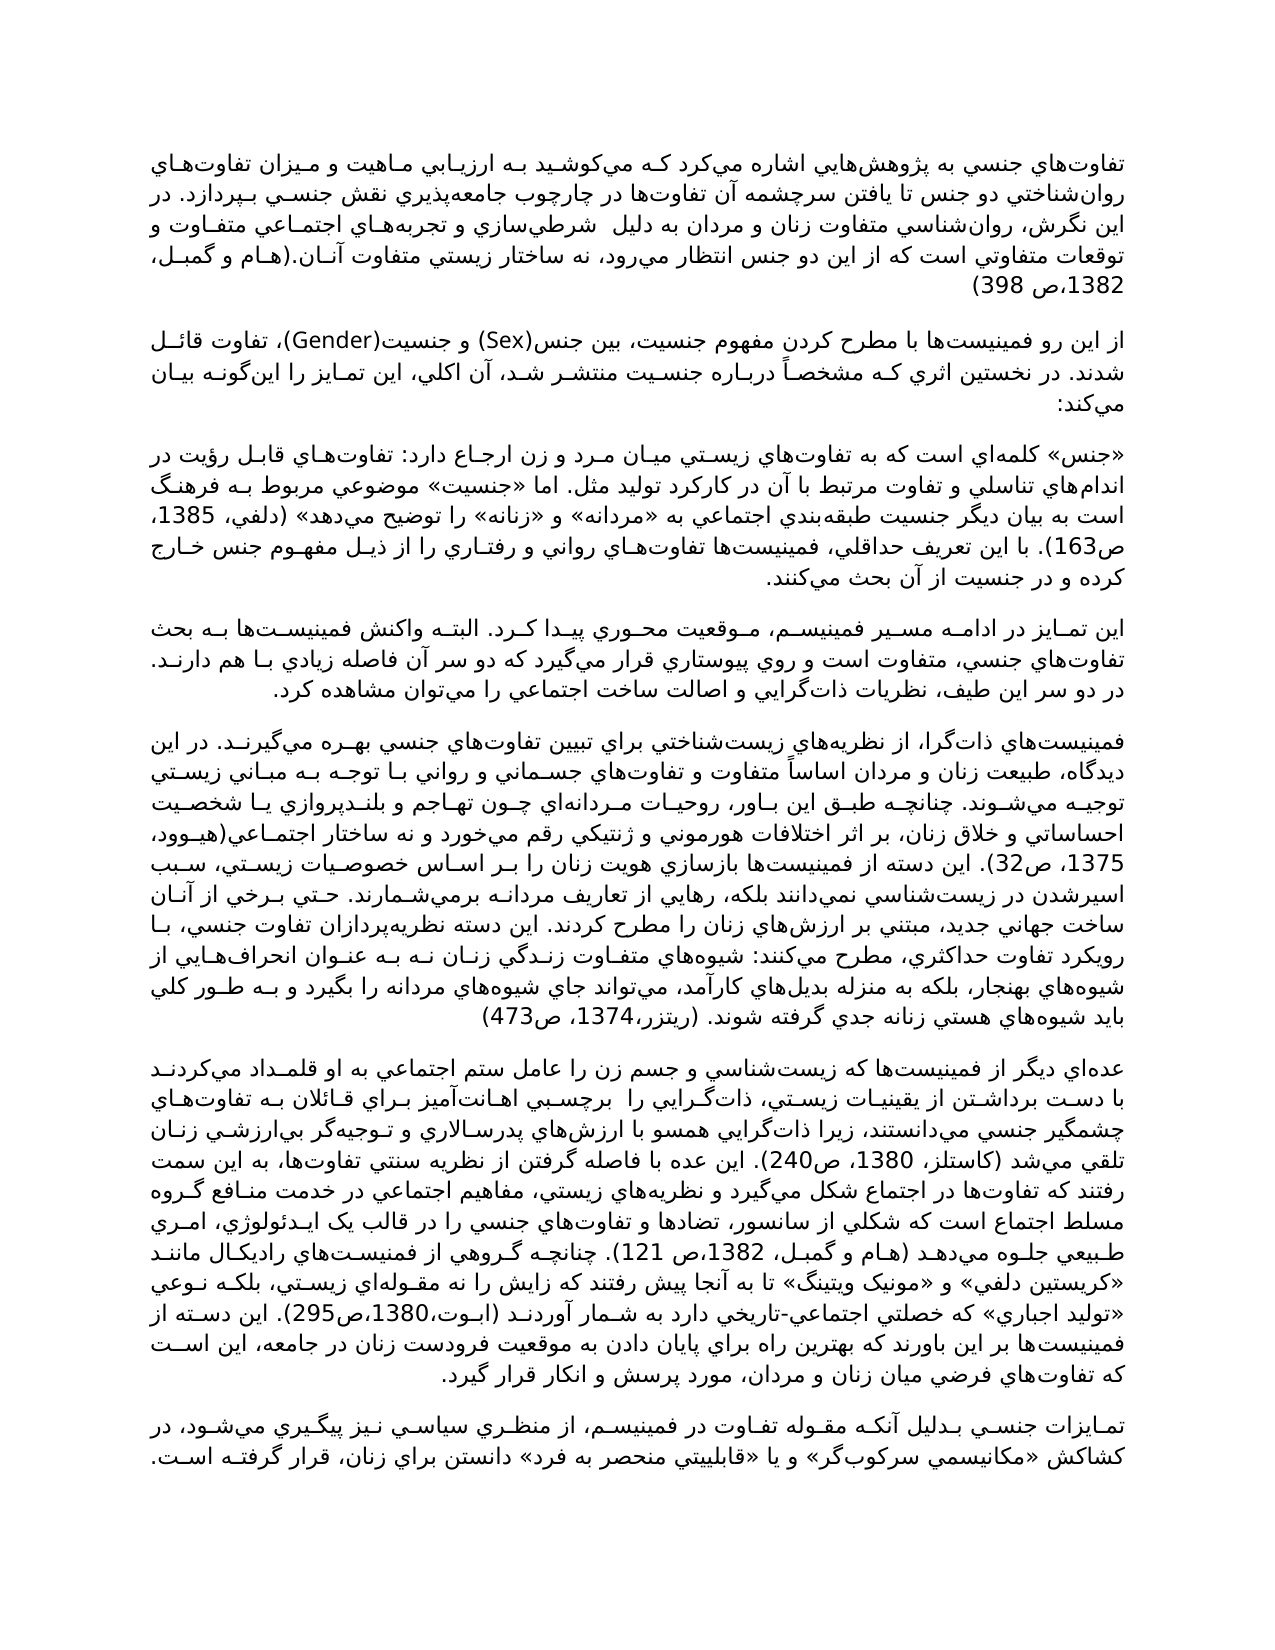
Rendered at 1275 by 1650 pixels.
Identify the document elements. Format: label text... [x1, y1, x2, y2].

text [150, 1413, 1125, 1470]
text از اين رو فمينيست‌ها با مطرح کردن مفهوم جنسيت، بين جنس(Sex) و جنسيت(Gender)، تفاوت قائل شدند. در نخستين اثري که مشخصاً درباره جنسيت منتشر شد، آن اکلي، اين تمايز را اين‌گونه بيان مي‌کند: [150, 324, 1125, 416]
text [150, 150, 1125, 299]
text «جنس» کلمه‌اي است که به تفاوت‌هاي زيستي ميان مرد و زن ارجاع دارد: تفاوت‌هاي قابل رؤيت در اندام‌هاي تناسلي و تفاوت مرتبط با آن در کارکرد توليد مثل. اما «جنسيت» موضوعي مربوط به فرهنگ است به بيان ديگر جنسيت طبقه‌بندي اجتماعي به «مردانه» و «زنانه» را توضيح مي‌دهد» (دلفي، 1385، ص163). با اين تعريف حداقلي، فمينيست‌ها تفاوت‌هاي رواني و رفتاري را از ذيل مفهوم جنس خارج کرده و در جنسيت از آن بحث مي‌کنند. [150, 441, 1125, 590]
text عده‌اي ديگر از فمينيست‌‌ها که زيست‌شناسي و جسم زن را عامل ستم اجتماعي به او قلمداد مي‌کردند با دست ‌برداشتن از يقينيات زيستي، ذات‌گرايي را برچسبي اهانت‌آميز براي قائلان به تفاوت‌هاي چشمگير جنسي مي‌دانستند، زيرا ذات‌گرايي همسو با ارزش‌هاي پدرسالاري و توجيه‌گر بي‌ارزشي زنان تلقي مي‌شد (کاستلز، 1380، ص240). اين عده با فاصله گرفتن از نظريه‌ سنتي تفاوت‌ها، به اين سمت رفتند که تفاوت‌ها در اجتماع شکل مي‌گيرد و نظريه‌هاي زيستي، مفاهيم اجتماعي در خدمت منافع گروه مسلط اجتماع است که شکلي از سانسور، تضادها و تفاوت‌هاي جنسي را در قالب يک ايدئولوژي، امري طبيعي جلوه مي‌دهد (هام و گمبل، 1382،ص 121). چنانچه گروهي از فمنيست‌هاي راديکال مانند «کريستين دلفي» و «مونيک ويتينگ» تا به آنجا پيش رفتند که زايش را نه مقوله‌اي زيستي، بلکه نوعي «توليد اجباري» که خصلتي اجتماعي-تاريخي دارد به شمار ‌آوردند (ابوت،1380،ص295). اين دسته از فمينيست‌ها بر اين باورند که بهترين راه براي پايان دادن به موقعيت فرودست زنان در جامعه، اين است که تفاوت‌هاي فرضي ميان زنان و مردان، مورد پرسش و انکار قرار گيرد. [150, 1055, 1125, 1388]
text فمينيست‌هاي ذات‌گرا، از نظريه‌هاي زيست‌شناختي براي تبيين تفاوت‌هاي جنسي بهره مي‌گيرند. در اين ديدگاه، طبيعت زنان و مردان اساساً متفاوت و تفاوت‌هاي جسماني و رواني با توجه به مباني زيستي توجيه مي‌شوند. چنانچه طبق اين باور، روحيات مردانه‌اي چون تهاجم و بلندپروازي يا شخصيت احساساتي و خلاق زنان، بر اثر اختلافات هورموني و ژنتيکي رقم مي‌خورد و نه ساختار اجتماعي(هيوود، 1375، ص32). اين دسته از فمينيست‌ها بازسازي هويت زنان را بر اساس خصوصيات زيستي، سبب اسيرشدن در زيست‌شناسي نمي‌دانند بلکه، رهايي از تعاريف مردانه برمي‌شمارند. حتي برخي از آنان ساخت جهاني جديد، مبتني بر ارزش‌هاي زنان را مطرح کردند. اين دسته نظريه‌پردازان تفاوت جنسي، با رويکرد تفاوت حداکثري، مطرح مي‌کنند: شيوه‌هاي متفاوت زندگي زنان نه به عنوان انحراف‌هايي از شيوه‌هاي بهنجار، بلکه به منزله‌ بديل‌هاي کارآمد، مي‌تواند جاي شيوه‌هاي مردانه را بگيرد و به طور کلي بايد شيوه‌هاي هستي زنانه جدي گرفته شوند. (ريتزر،1374، ص473) [150, 728, 1125, 1030]
text اين تمايز در ادامه مسير فمينيسم، موقعيت محوري پيدا کرد. البته واکنش فمينيست‌ها به بحث تفاوت‌هاي جنسي، متفاوت است و روي پيوستاري قرار مي‌گيرد که دو سر آن فاصله‌ زيادي با هم دارند. در دو سر اين طيف، نظريات ذات‌گرايي و اصالت ساخت اجتماعي را مي‌توان مشاهده کرد. [150, 615, 1125, 703]
